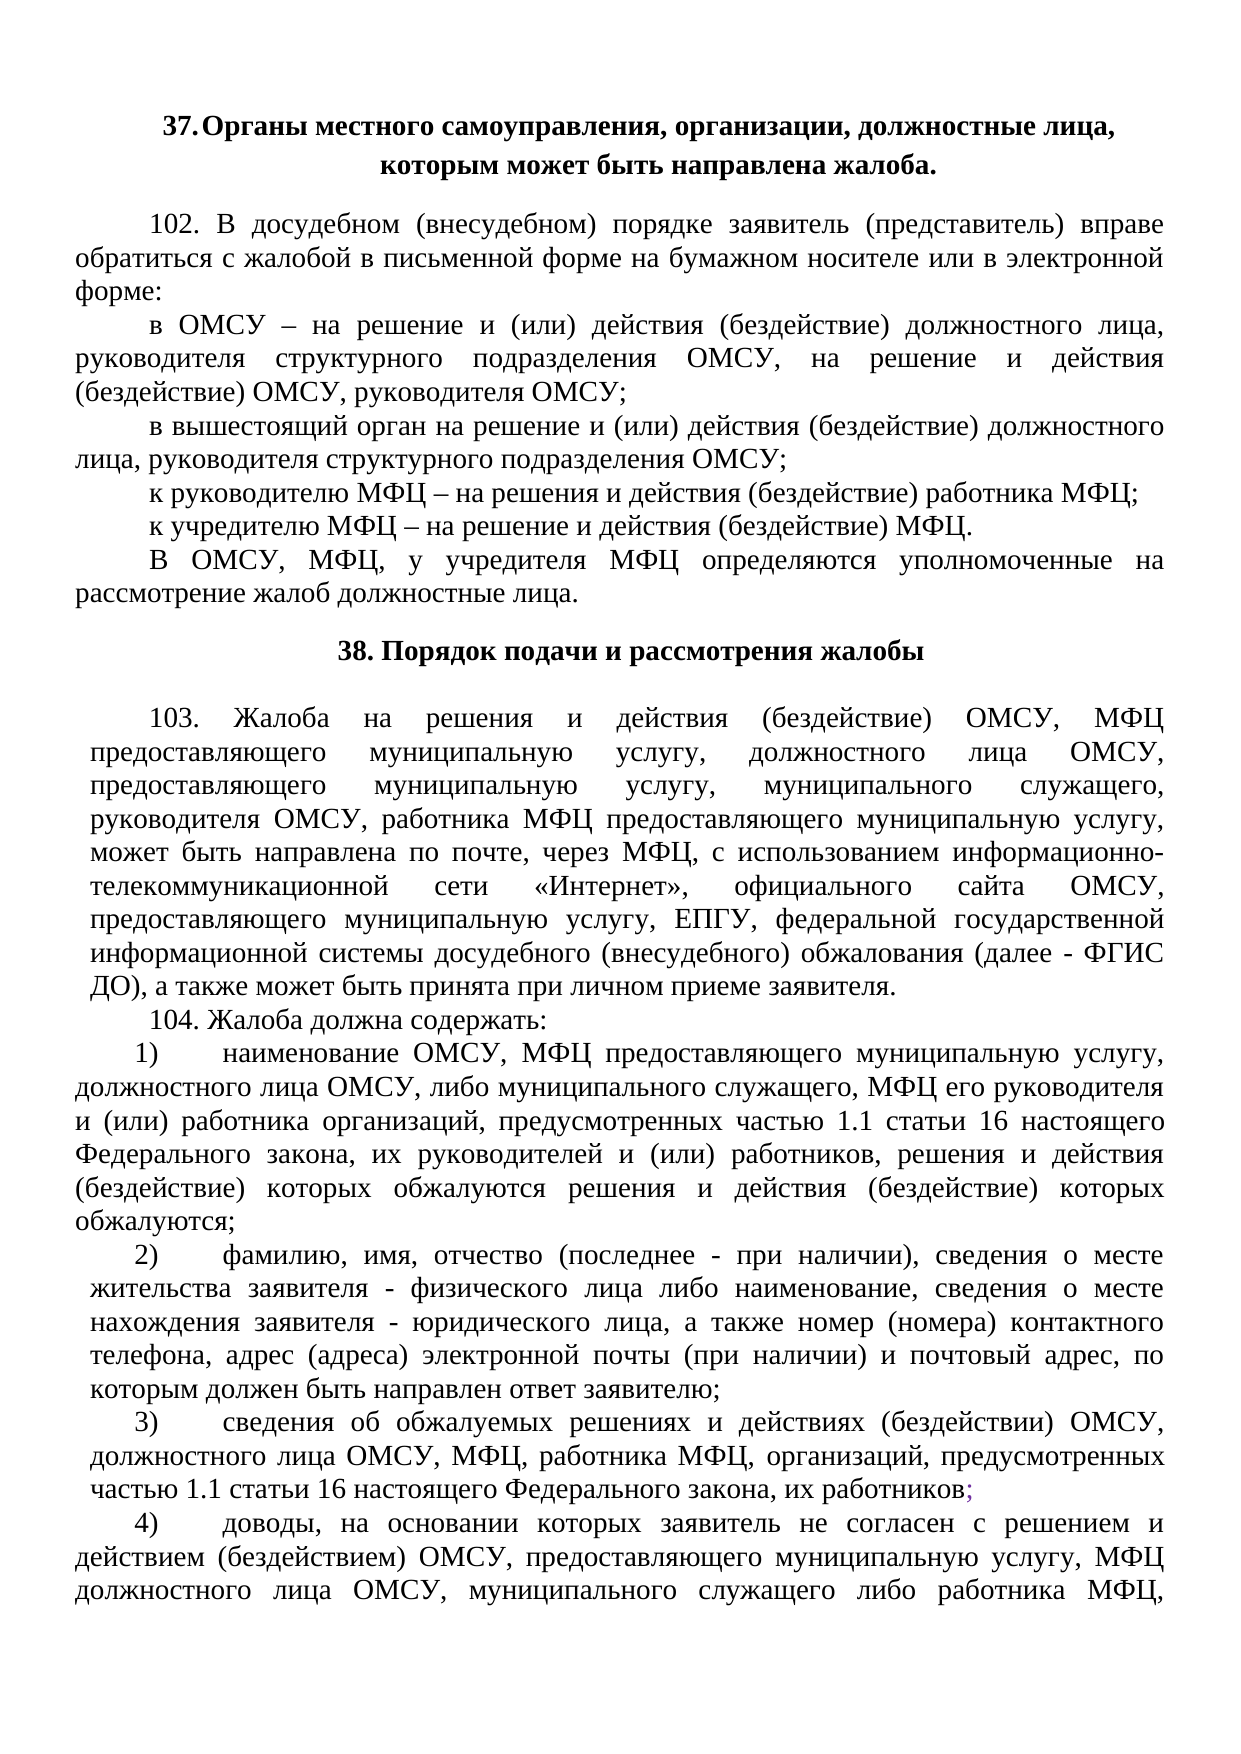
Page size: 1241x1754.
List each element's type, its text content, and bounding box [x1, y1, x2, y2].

list сведения об обжалуемых решениях и действиях (бездействии) ОМСУ, должностного лица ОМСУ, МФЦ, работника МФЦ, организаций, предусмотренных частью 1.1 статьи 16 настоящего Федерального закона, их работников; [90, 1404, 1165, 1505]
text 103. Жалоба на решения и действия (бездействие) ОМСУ, МФЦ предоставляющего муниципальную услугу, должностного лица ОМСУ, предоставляющего муниципальную услугу, муниципального служащего, руководителя ОМСУ, работника МФЦ предоставляющего муниципальную услугу, может быть направлена по почте, через МФЦ, с использованием информационно-телекоммуникационной сети «Интернет», официального сайта ОМСУ, предоставляющего муниципальную услугу, ЕПГУ, федеральной государственной информационной системы досудебного (внесудебного) обжалования (далее - ФГИС ДО), а также может быть принята при личном приеме заявителя. [90, 700, 1165, 1002]
text к учредителю МФЦ – на решение и действия (бездействие) МФЦ. [75, 508, 1165, 542]
text 38. Порядок подачи и рассмотрения жалобы [337, 633, 1165, 667]
text 102. В досудебном (внесудебном) порядке заявитель (представитель) вправе обратиться с жалобой в письменной форме на бумажном носителе или в электронной форме: [75, 206, 1165, 307]
text в ОМСУ – на решение и (или) действия (бездействие) должностного лица, руководителя структурного подразделения ОМСУ, на решение и действия (бездействие) ОМСУ, руководителя ОМСУ; [75, 307, 1165, 408]
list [75, 1505, 1165, 1606]
text к руководителю МФЦ – на решения и действия (бездействие) работника МФЦ; [75, 475, 1165, 508]
list наименование ОМСУ, МФЦ предоставляющего муниципальную услугу, должностного лица ОМСУ, либо муниципального служащего, МФЦ его руководителя и (или) работника организаций, предусмотренных частью 1.1 статьи 16 настоящего Федерального закона, их руководителей и (или) работников, решения и действия (бездействие) которых обжалуются решения и действия (бездействие) которых обжалуются; [75, 1036, 1165, 1237]
text В ОМСУ, МФЦ, у учредителя МФЦ определяются уполномоченные на рассмотрение жалоб должностные лица. [75, 542, 1165, 609]
text 104. Жалоба должна содержать: [90, 1002, 1165, 1036]
text в вышестоящий орган на решение и (или) действия (бездействие) должностного лица, руководителя структурного подразделения ОМСУ; [75, 408, 1165, 475]
list фамилию, имя, отчество (последнее - при наличии), сведения о месте жительства заявителя - физического лица либо наименование, сведения о месте нахождения заявителя - юридического лица, а также номер (номера) контактного телефона, адрес (адреса) электронной почты (при наличии) и почтовый адрес, по которым должен быть направлен ответ заявителю; [90, 1237, 1165, 1404]
list Органы местного самоуправления, организации, должностные лица, которым может быть направлена жалоба. [112, 108, 1165, 181]
